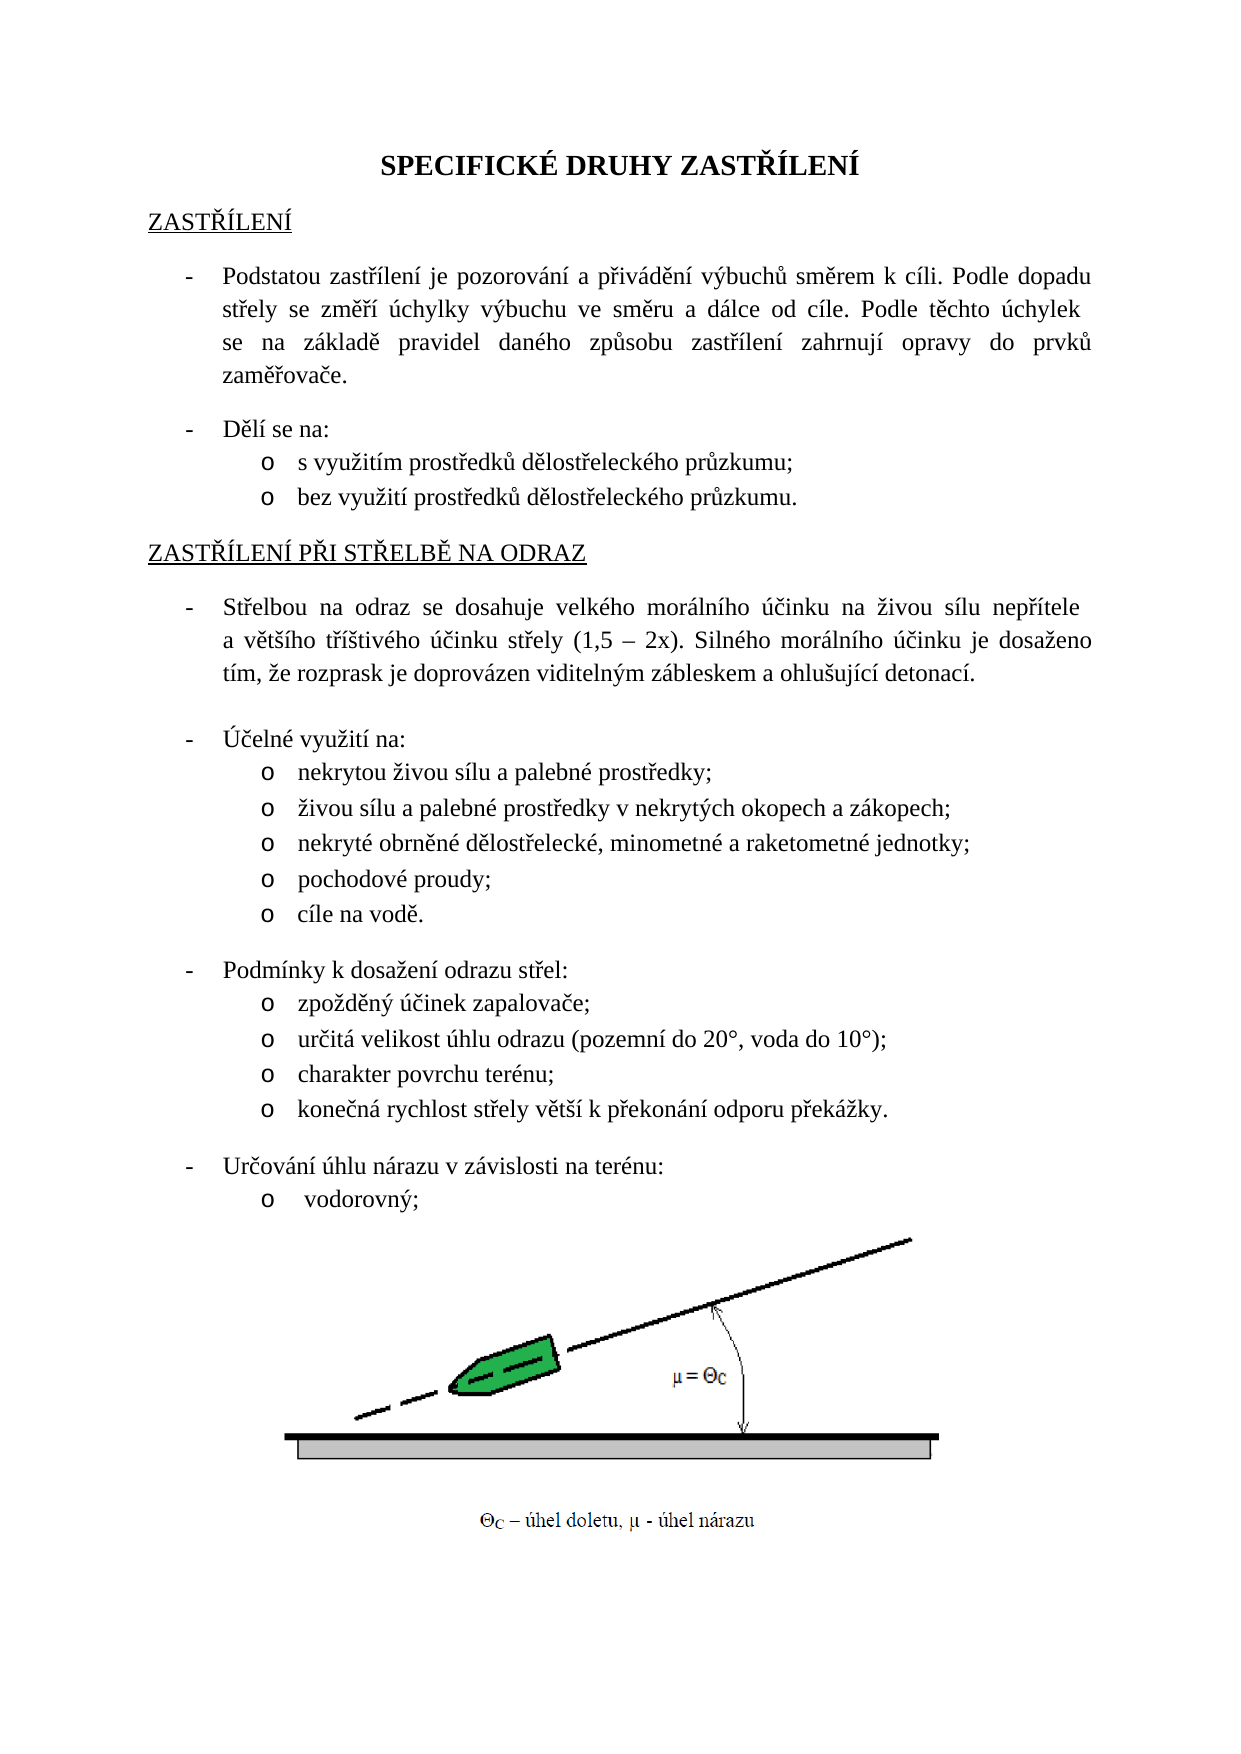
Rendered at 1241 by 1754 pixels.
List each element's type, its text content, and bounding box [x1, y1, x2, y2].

list konečná rychlost střely větší k překonání odporu překážky. [260, 1094, 1093, 1125]
list Dělí se na: [185, 414, 1093, 442]
list určitá velikost úhlu odrazu (pozemní do 20°, voda do 10°); [260, 1024, 1093, 1054]
list Určování úhlu nárazu v závislosti na terénu: [185, 1151, 1093, 1179]
list vodorovný; [260, 1184, 1093, 1215]
list živou sílu a palebné prostředky v nekrytých okopech a zákopech; [260, 793, 1093, 824]
list nekryté obrněné dělostřelecké, minometné a raketometné jednotky; [260, 828, 1093, 859]
list Střelbou na odraz se dosahuje velkého morálního účinku na živou sílu nepřítele a většího tříštivého účinku střely (1,5 – 2x). Silného morálního účinku je dosaženo tím, že rozprask je doprovázen viditelným zábleskem a ohlušující detonací. [185, 592, 1093, 687]
list Podstatou zastřílení je pozorování a přivádění výbuchů směrem k cíli. Podle dopadu střely se změří úchylky výbuchu ve směru a dálce od cíle. Podle těchto úchylek se na základě pravidel daného způsobu zastřílení zahrnují opravy do prvků zaměřovače. [185, 261, 1093, 389]
list cíle na vodě. [260, 899, 1093, 930]
list bez využití prostředků dělostřeleckého průzkumu. [260, 482, 1093, 513]
list zpožděný účinek zapalovače; [260, 988, 1093, 1019]
list s využitím prostředků dělostřeleckého průzkumu; [260, 447, 1093, 478]
list charakter povrchu terénu; [260, 1059, 1093, 1090]
list nekrytou živou sílu a palebné prostředky; [260, 757, 1093, 788]
list pochodové proudy; [260, 864, 1093, 894]
picture [281, 1230, 939, 1539]
text ZASTŘÍLENÍ PŘI STŘELBĚ NA ODRAZ [148, 538, 1093, 567]
list Podmínky k dosažení odrazu střel: [185, 955, 1093, 984]
list Účelné využití na: [185, 724, 1093, 753]
text SPECIFICKÉ DRUHY ZASTŘÍLENÍ [148, 148, 1093, 181]
text ZASTŘÍLENÍ [148, 207, 1093, 236]
